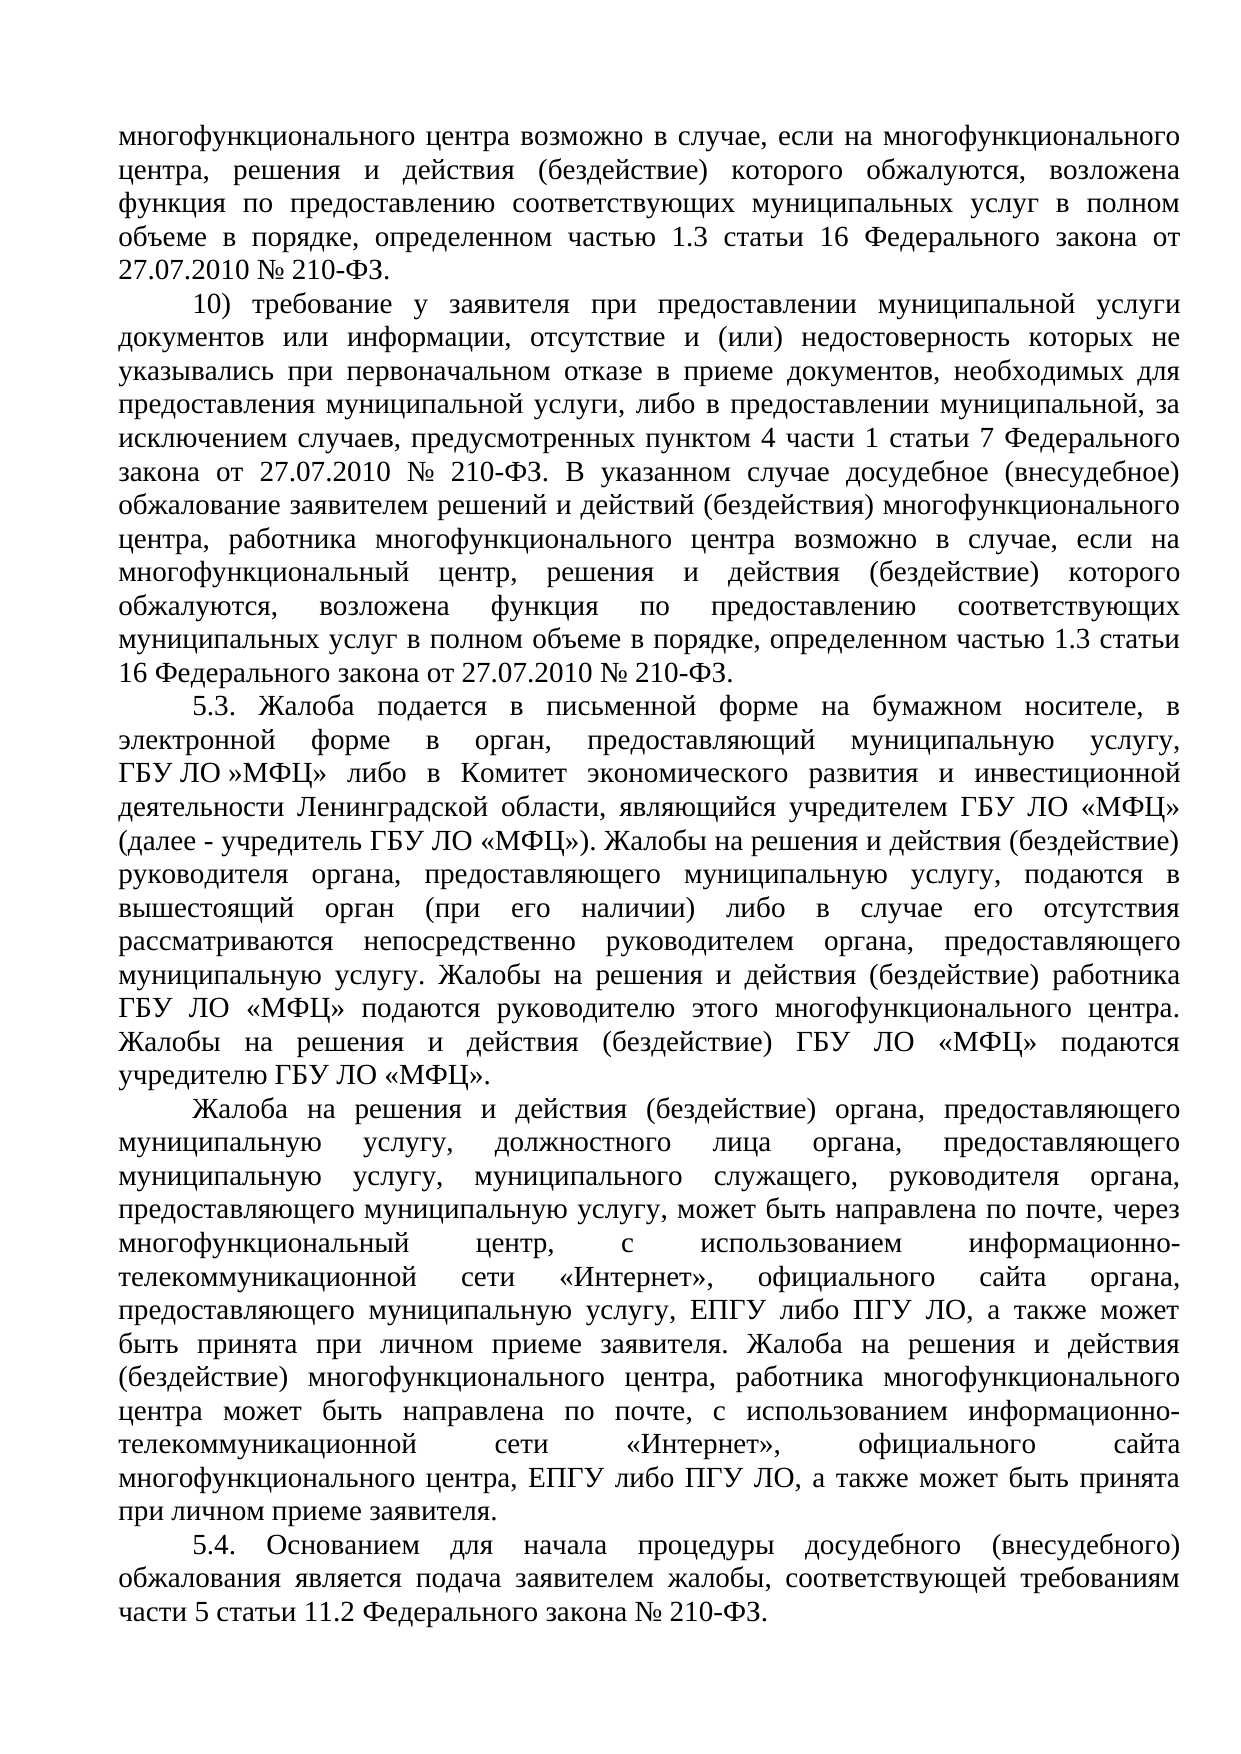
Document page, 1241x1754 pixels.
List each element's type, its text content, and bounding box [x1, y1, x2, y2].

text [118, 118, 1181, 286]
text 5.4. Основанием для начала процедуры досудебного (внесудебного) обжалования является подача заявителем жалобы, соответствующей требованиям части 5 статьи 11.2 Федерального закона № 210-ФЗ. [118, 1527, 1181, 1628]
text 10) требование у заявителя при предоставлении муниципальной услуги документов или информации, отсутствие и (или) недостоверность которых не указывались при первоначальном отказе в приеме документов, необходимых для предоставления муниципальной услуги, либо в предоставлении муниципальной, за исключением случаев, предусмотренных пунктом 4 части 1 статьи 7 Федерального закона от 27.07.2010 № 210-ФЗ. В указанном случае досудебное (внесудебное) обжалование заявителем решений и действий (бездействия) многофункционального центра, работника многофункционального центра возможно в случае, если на многофункциональный центр, решения и действия (бездействие) которого обжалуются, возложена функция по предоставлению соответствующих муниципальных услуг в полном объеме в порядке, определенном частью 1.3 статьи 16 Федерального закона от 27.07.2010 № 210-ФЗ. [118, 286, 1181, 688]
text 5.3. Жалоба подается в письменной форме на бумажном носителе, в электронной форме в орган, предоставляющий муниципальную услугу, ГБУ ЛО »МФЦ» либо в Комитет экономического развития и инвестиционной деятельности Ленинградской области, являющийся учредителем ГБУ ЛО «МФЦ» (далее - учредитель ГБУ ЛО «МФЦ»). Жалобы на решения и действия (бездействие) руководителя органа, предоставляющего муниципальную услугу, подаются в вышестоящий орган (при его наличии) либо в случае его отсутствия рассматриваются непосредственно руководителем органа, предоставляющего муниципальную услугу. Жалобы на решения и действия (бездействие) работника ГБУ ЛО «МФЦ» подаются руководителю этого многофункционального центра. Жалобы на решения и действия (бездействие) ГБУ ЛО «МФЦ» подаются учредителю ГБУ ЛО «МФЦ». [118, 688, 1181, 1091]
text Жалоба на решения и действия (бездействие) органа, предоставляющего муниципальную услугу, должностного лица органа, предоставляющего муниципальную услугу, муниципального служащего, руководителя органа, предоставляющего муниципальную услугу, может быть направлена по почте, через многофункциональный центр, с использованием информационно-телекоммуникационной сети «Интернет», официального сайта органа, предоставляющего муниципальную услугу, ЕПГУ либо ПГУ ЛО, а также может быть принята при личном приеме заявителя. Жалоба на решения и действия (бездействие) многофункционального центра, работника многофункционального центра может быть направлена по почте, с использованием информационно-телекоммуникационной сети «Интернет», официального сайта многофункционального центра, ЕПГУ либо ПГУ ЛО, а также может быть принята при личном приеме заявителя. [118, 1091, 1181, 1527]
